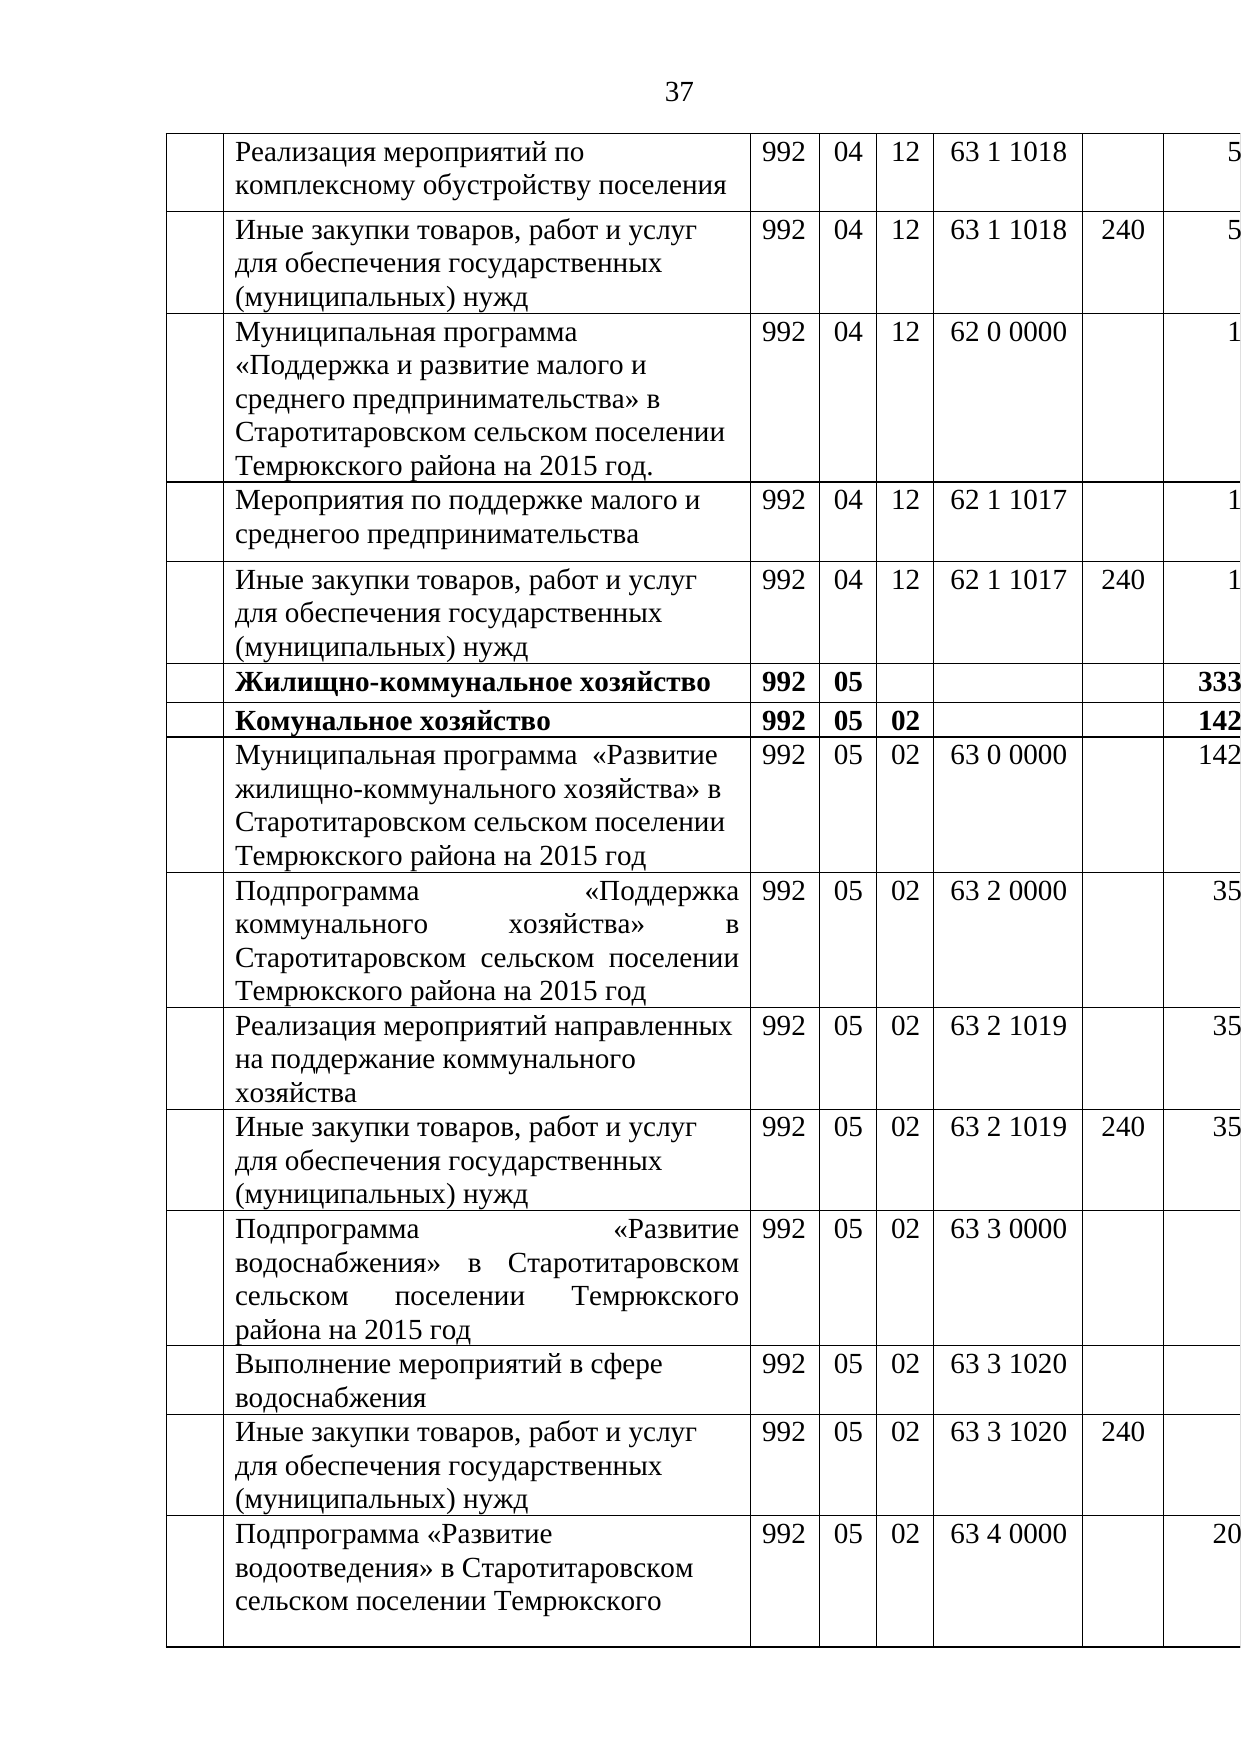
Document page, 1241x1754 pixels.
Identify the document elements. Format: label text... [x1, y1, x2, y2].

table_cell 10,0 [1164, 314, 1240, 481]
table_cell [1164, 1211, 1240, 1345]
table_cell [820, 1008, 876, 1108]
table_cell 992 [751, 703, 819, 736]
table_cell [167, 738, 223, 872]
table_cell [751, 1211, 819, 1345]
table_cell 3337,3 [1164, 664, 1240, 702]
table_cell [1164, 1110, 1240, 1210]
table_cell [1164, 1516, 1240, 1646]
table_cell Реализация мероприятий по комплексному обустройству поселения [224, 134, 750, 211]
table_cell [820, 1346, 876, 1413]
table_cell 992 [751, 134, 819, 211]
table_cell [167, 134, 223, 211]
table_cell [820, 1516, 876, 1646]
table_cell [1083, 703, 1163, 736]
table_cell Жилищно-коммунальное хозяйство [224, 664, 750, 702]
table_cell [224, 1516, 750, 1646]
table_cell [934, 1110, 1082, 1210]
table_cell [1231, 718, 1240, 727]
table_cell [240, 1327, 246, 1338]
table_cell [1083, 314, 1163, 481]
table_cell Мероприятия по поддержке малого и среднегоо предпринимательства [224, 483, 750, 561]
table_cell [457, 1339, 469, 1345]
table_cell [1083, 134, 1163, 211]
table_cell 992 [751, 212, 819, 313]
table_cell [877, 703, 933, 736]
table_cell Муниципальная программа «Поддержка и развитие малого и среднего предпринимательства» в Старотитаровском сельском поселении Темрюкского района на 2015 год. [224, 314, 750, 481]
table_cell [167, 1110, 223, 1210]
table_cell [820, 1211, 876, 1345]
table_cell 12 [877, 134, 933, 211]
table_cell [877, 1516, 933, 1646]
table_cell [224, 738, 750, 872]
table_cell 04 [820, 314, 876, 481]
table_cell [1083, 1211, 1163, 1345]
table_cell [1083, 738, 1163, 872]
table_cell 62 0 0000 [934, 314, 1082, 481]
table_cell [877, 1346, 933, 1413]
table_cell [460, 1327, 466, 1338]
table_cell 240 [1083, 212, 1163, 313]
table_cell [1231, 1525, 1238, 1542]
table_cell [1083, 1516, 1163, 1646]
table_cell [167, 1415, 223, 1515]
table_cell 992 [751, 314, 819, 481]
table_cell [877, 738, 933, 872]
table_cell 992 [751, 562, 819, 663]
table_cell [877, 664, 933, 702]
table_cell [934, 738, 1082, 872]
table_cell 240 [1083, 562, 1163, 663]
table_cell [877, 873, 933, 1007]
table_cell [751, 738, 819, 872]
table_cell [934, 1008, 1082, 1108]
table_cell 04 [820, 134, 876, 211]
table_cell 63 1 1018 [934, 134, 1082, 211]
table_cell 12 [877, 483, 933, 561]
table_cell 12 [877, 562, 933, 663]
table_cell 10,0 [1164, 483, 1240, 561]
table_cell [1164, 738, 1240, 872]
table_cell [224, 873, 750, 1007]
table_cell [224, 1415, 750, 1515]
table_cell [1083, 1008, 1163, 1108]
table_cell 05 [820, 703, 876, 736]
table_cell [1083, 483, 1163, 561]
table_cell Иные закупки товаров, работ и услуг для обеспечения государственных (муниципальных) нужд [224, 212, 750, 313]
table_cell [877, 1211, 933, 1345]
table_cell 63 1 1018 [934, 212, 1082, 313]
table_cell [167, 562, 223, 663]
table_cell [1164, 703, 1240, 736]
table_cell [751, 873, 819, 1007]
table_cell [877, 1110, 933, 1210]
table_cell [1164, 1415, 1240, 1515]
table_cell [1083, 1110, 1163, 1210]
table_cell 04 [820, 212, 876, 313]
table_cell 04 [820, 562, 876, 663]
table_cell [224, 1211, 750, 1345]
table_cell 62 1 1017 [934, 483, 1082, 561]
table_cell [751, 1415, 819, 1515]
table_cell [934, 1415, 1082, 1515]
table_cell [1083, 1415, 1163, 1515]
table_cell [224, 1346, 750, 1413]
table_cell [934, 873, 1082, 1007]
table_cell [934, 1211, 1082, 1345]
table_cell Иные закупки товаров, работ и услуг для обеспечения государственных (муниципальных) нужд [224, 562, 750, 663]
table_cell 62 1 1017 [934, 562, 1082, 663]
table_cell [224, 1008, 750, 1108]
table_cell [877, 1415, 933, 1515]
table_cell 992 [751, 483, 819, 561]
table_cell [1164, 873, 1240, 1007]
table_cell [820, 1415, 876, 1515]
table_cell Комунальное хозяйство [224, 703, 750, 736]
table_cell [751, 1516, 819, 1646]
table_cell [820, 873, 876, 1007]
table_cell [934, 664, 1082, 702]
table_cell [167, 483, 223, 561]
table_cell [167, 664, 223, 702]
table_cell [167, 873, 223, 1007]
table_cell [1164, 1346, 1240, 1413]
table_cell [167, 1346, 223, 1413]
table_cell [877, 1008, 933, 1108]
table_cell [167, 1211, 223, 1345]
table_cell 12 [877, 314, 933, 481]
table_cell 50,0 [1164, 212, 1240, 313]
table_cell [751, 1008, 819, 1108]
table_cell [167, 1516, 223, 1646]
table_cell [167, 212, 223, 313]
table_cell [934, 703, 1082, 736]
table_cell 12 [877, 212, 933, 313]
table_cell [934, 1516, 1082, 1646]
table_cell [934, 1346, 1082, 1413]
table_cell 04 [820, 483, 876, 561]
table_cell 992 [751, 664, 819, 702]
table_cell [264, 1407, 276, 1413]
table_cell [1083, 664, 1163, 702]
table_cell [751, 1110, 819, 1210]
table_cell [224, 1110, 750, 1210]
table_cell 10,0 [1164, 562, 1240, 663]
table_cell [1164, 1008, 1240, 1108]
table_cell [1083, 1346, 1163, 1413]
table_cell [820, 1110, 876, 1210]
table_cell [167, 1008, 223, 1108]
table_cell [167, 703, 223, 736]
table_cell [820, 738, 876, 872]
table_cell 05 [820, 664, 876, 702]
table_cell [167, 314, 223, 481]
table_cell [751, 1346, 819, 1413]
table_cell 50,0 [1164, 134, 1240, 211]
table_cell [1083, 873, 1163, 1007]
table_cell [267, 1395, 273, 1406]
